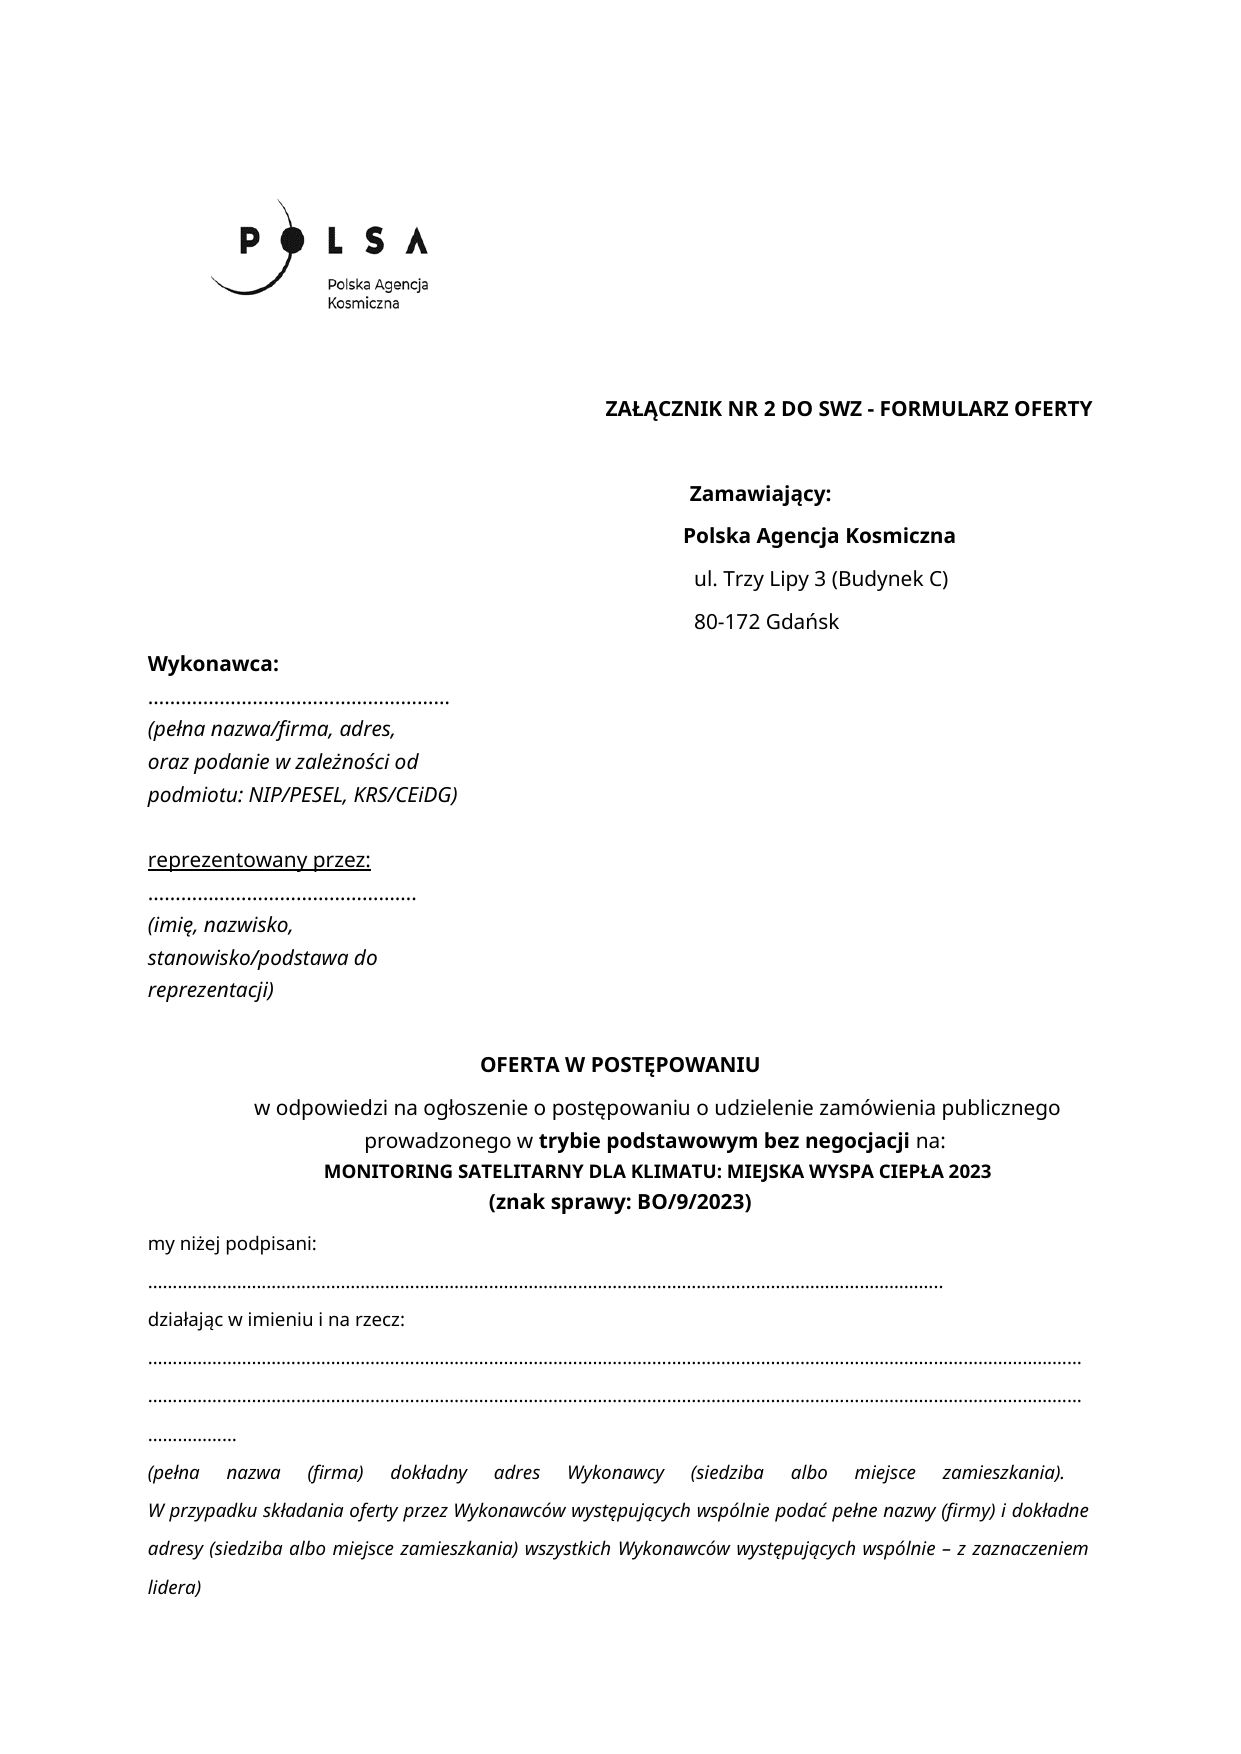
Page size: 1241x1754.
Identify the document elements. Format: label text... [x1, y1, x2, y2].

text działając w imieniu i na rzecz: [148, 1306, 1093, 1332]
text (pełna nazwa (firma) dokładny adres Wykonawcy (siedziba albo miejsce zamieszkania). W przypadku składania oferty przez Wykonawców występujących wspólnie podać pełne nazwy (firmy) i dokładne adresy (siedziba albo miejsce zamieszkania) wszystkich Wykonawców występujących wspólnie – z zaznaczeniem lidera) [148, 1459, 1093, 1599]
text Wykonawca: [148, 649, 1093, 678]
text Polska Agencja Kosmiczna [148, 522, 1093, 550]
text Zamawiający: [148, 479, 1093, 507]
text ZAŁĄCZNIK NR 2 DO SWZ - FORMULARZ OFERTY [148, 394, 1093, 422]
list 80-172 Gdańsk [694, 607, 1093, 635]
text ……….……………………………………… [148, 682, 472, 710]
text …………………………………………………………………………………………………………………………………………….. [148, 1268, 1093, 1294]
text (znak sprawy: BO/9/2023) [148, 1187, 1093, 1216]
text w odpowiedzi na ogłoszenie o postępowaniu o udzielenie zamówienia publicznego prowadzonego w trybie podstawowym bez negocjacji na: MONITORING SATELITARNY DLA KLIMATU: MIEJSKA WYSPA CIEPŁA 2023 [223, 1093, 1093, 1183]
text (pełna nazwa/firma, adres, oraz podanie w zależności od podmiotu: NIP/PESEL, KRS/CEiDG) [148, 714, 472, 808]
text reprezentowany przez: [148, 845, 1093, 873]
text OFERTA W POSTĘPOWANIU [148, 1051, 1093, 1079]
text ul. Trzy Lipy 3 (Budynek C) [694, 564, 1093, 593]
text (imię, nazwisko, stanowisko/podstawa do reprezentacji) [148, 910, 472, 1004]
text my niżej podpisani: [148, 1230, 1093, 1255]
text ……………………………………………………………………………………………………………………………………………………………………………………………………………………………………………………………………………………………………………………………………………………………… [148, 1344, 1093, 1447]
picture [147, 147, 1093, 310]
text …………………………………………. [148, 878, 472, 906]
